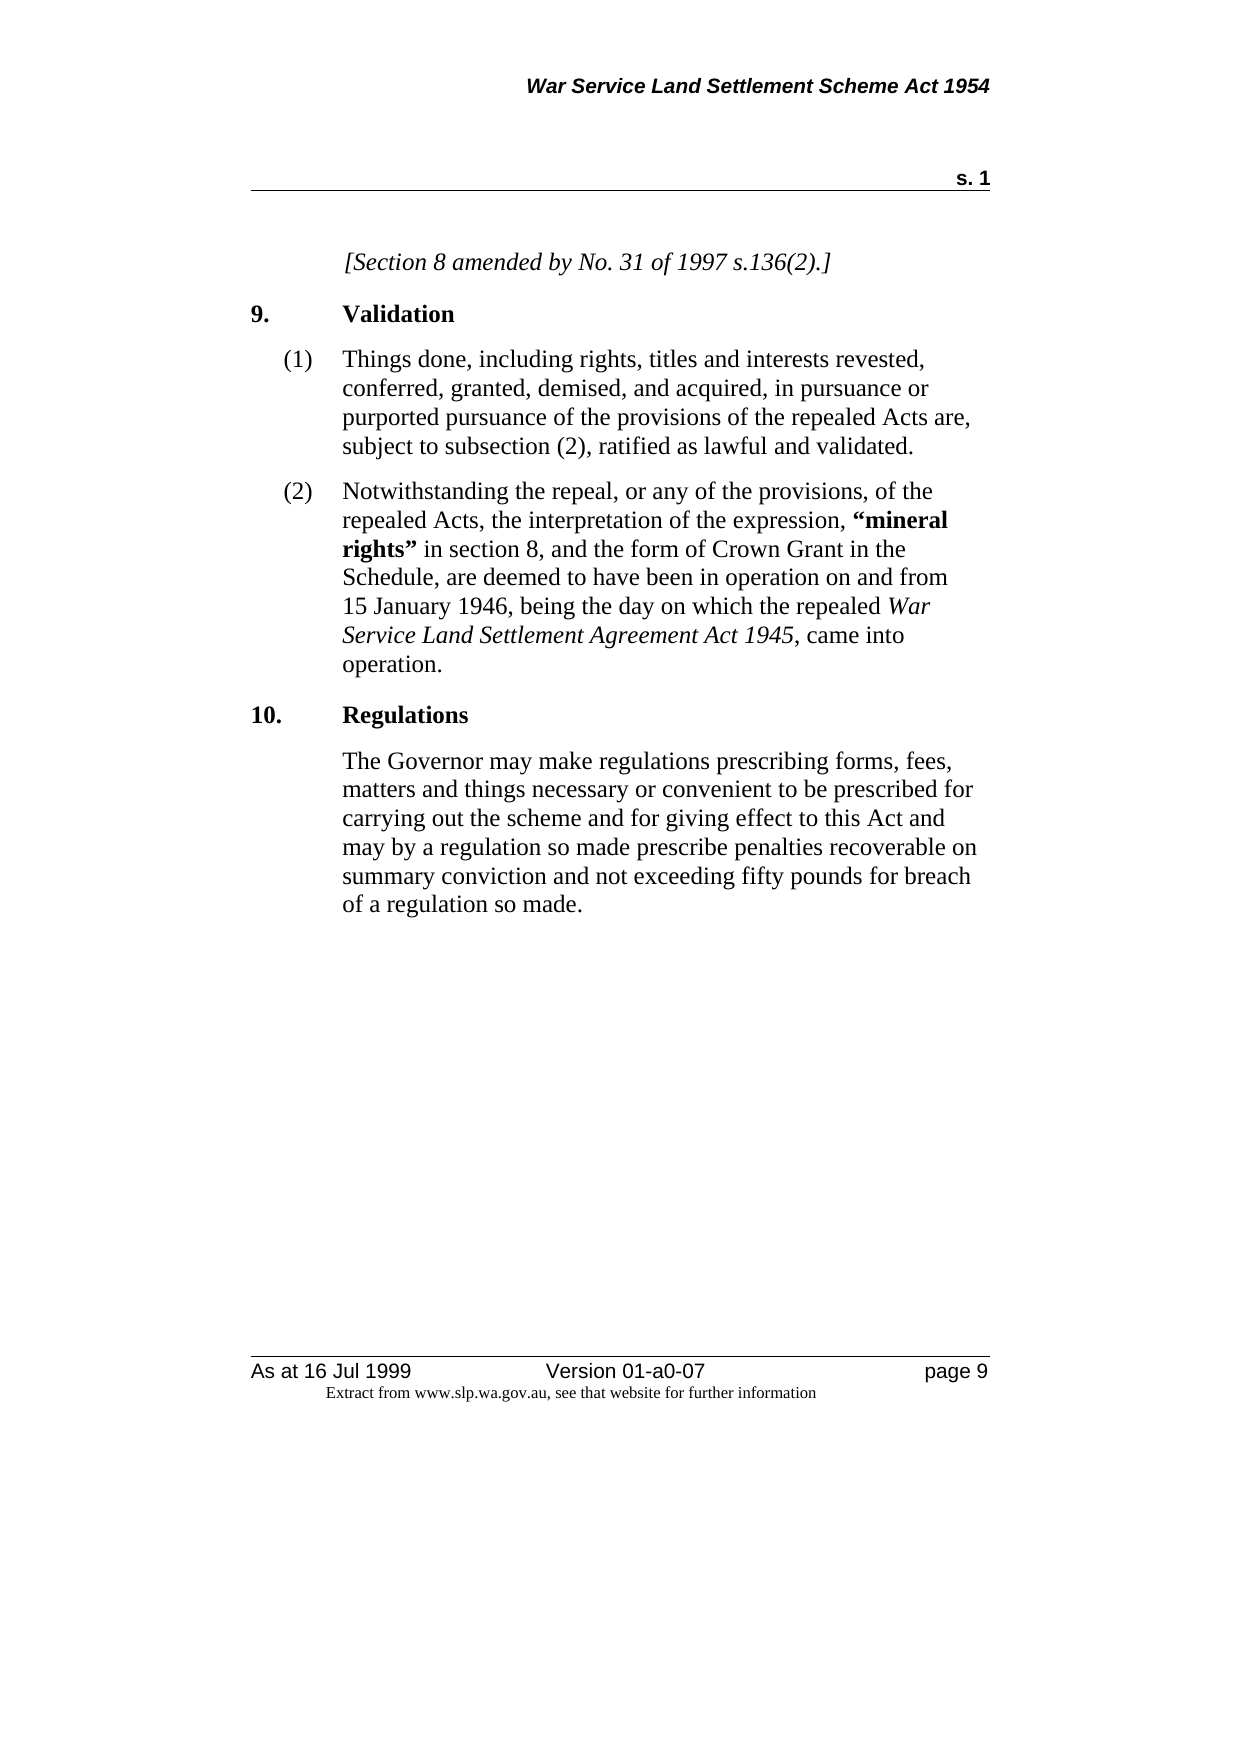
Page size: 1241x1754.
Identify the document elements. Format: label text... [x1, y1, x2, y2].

subtitle 9. Validation [251, 299, 990, 328]
text (2) Notwithstanding the repeal, or any of the provisions, of the repealed Acts, the interpretation of the expression, “mineral rights” in section 8, and the form of Crown Grant in the Schedule, are deemed to have been in operation on and from 15 January 1946, being the day on which the repealed War Service Land Settlement Agreement Act 1945, came into operation. [251, 476, 990, 677]
subtitle 10. Regulations [251, 700, 990, 729]
text (1) Things done, including rights, titles and interests revested, conferred, granted, demised, and acquired, in pursuance or purported pursuance of the provisions of the repealed Acts are, subject to subsection (2), ratified as lawful and validated. [251, 344, 990, 459]
text The Governor may make regulations prescribing forms, fees, matters and things necessary or convenient to be prescribed for carrying out the scheme and for giving effect to this Act and may by a regulation so made prescribe penalties recoverable on summary conviction and not exceeding fifty pounds for breach of a regulation so made. [251, 746, 990, 918]
text [Section 8 amended by No. 31 of 1997 s.136(2).] [251, 247, 990, 276]
